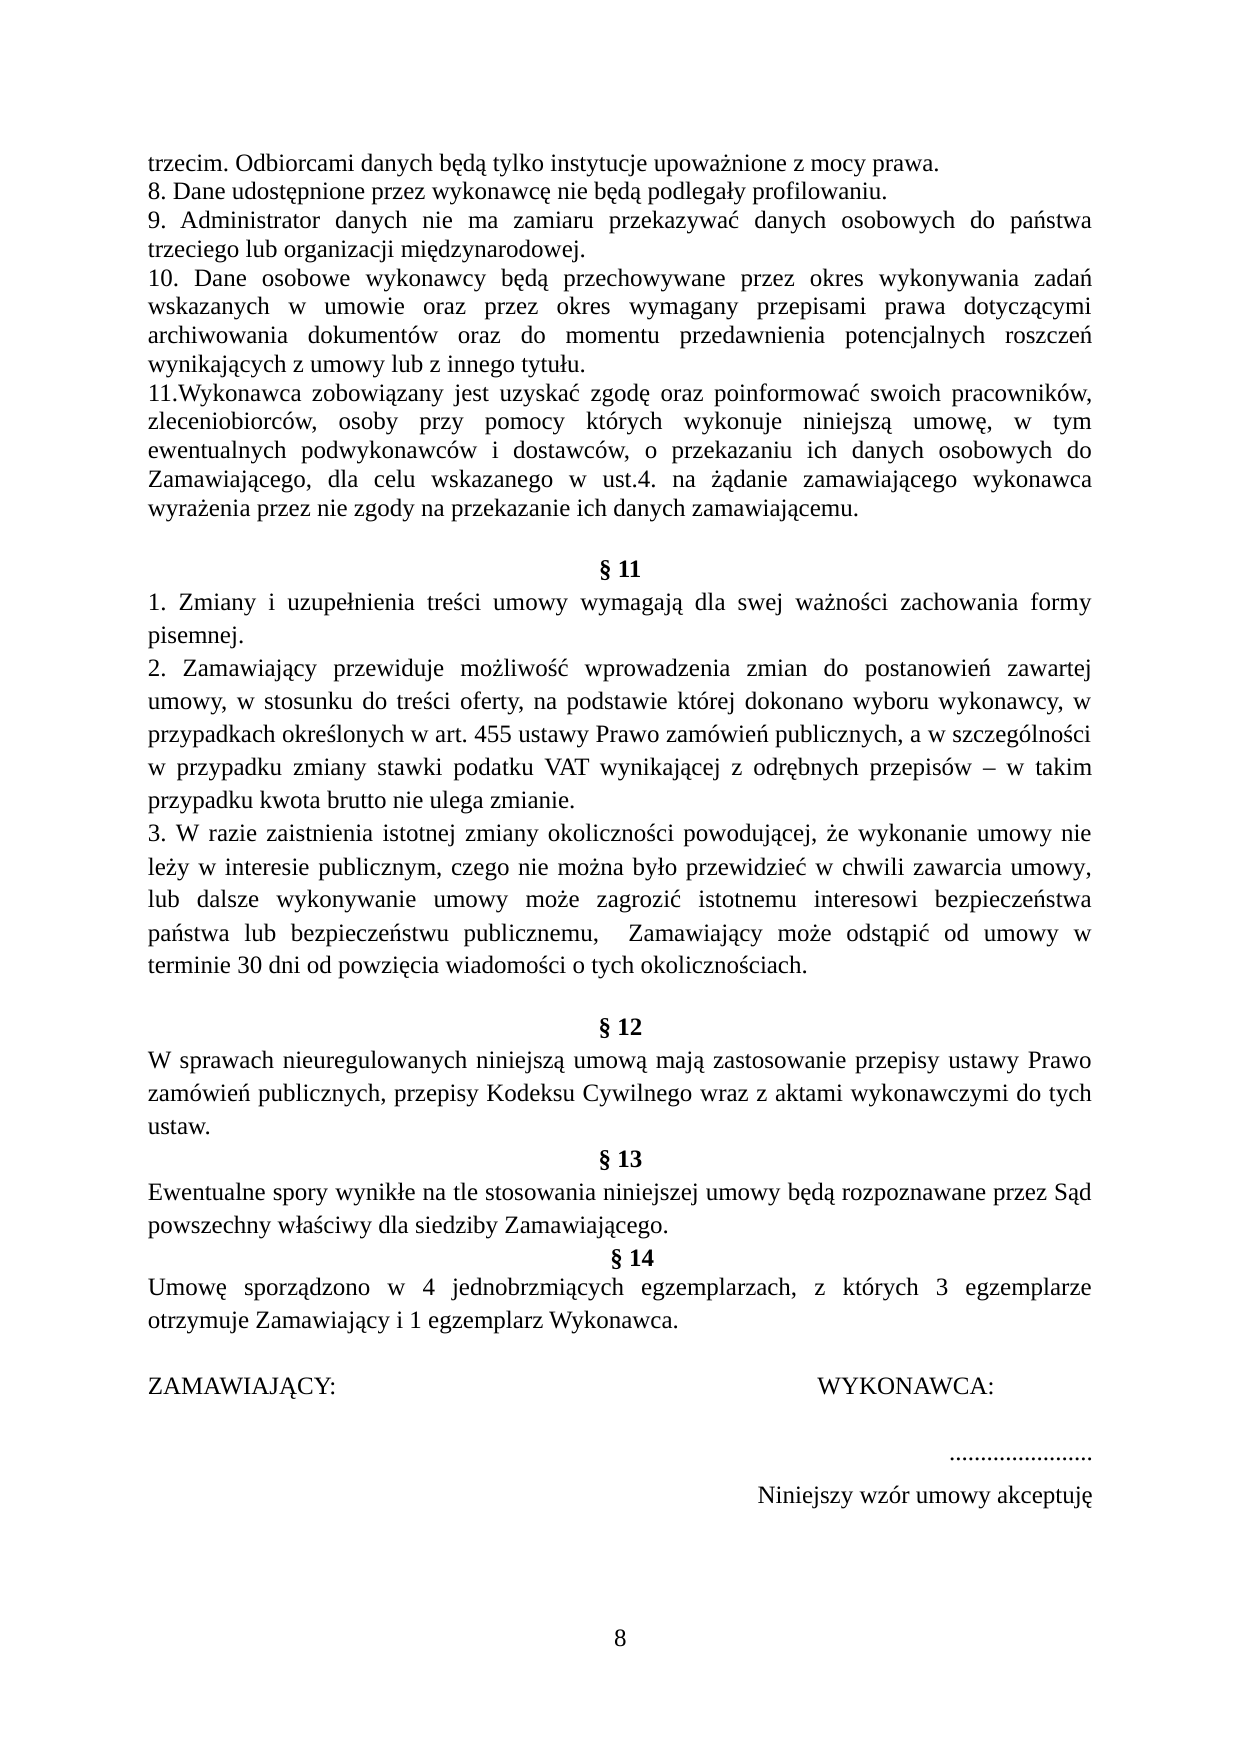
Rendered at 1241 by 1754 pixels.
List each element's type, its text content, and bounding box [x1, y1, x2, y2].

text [148, 148, 1093, 176]
text Ewentualne spory wynikłe na tle stosowania niniejszej umowy będą rozpoznawane przez Sąd powszechny właściwy dla siedziby Zamawiającego. [148, 1177, 1093, 1239]
text 9. Administrator danych nie ma zamiaru przekazywać danych osobowych do państwa trzeciego lub organizacji międzynarodowej. [148, 205, 1093, 263]
text 2. Zamawiający przewiduje możliwość wprowadzenia zmian do postanowień zawartej umowy, w stosunku do treści oferty, na podstawie której dokonano wyboru wykonawcy, w przypadkach określonych w art. 455 ustawy Prawo zamówień publicznych, a w szczególności w przypadku zmiany stawki podatku VAT wynikającej z odrębnych przepisów – w takim przypadku kwota brutto nie ulega zmianie. [148, 653, 1093, 814]
text 8. Dane udostępnione przez wykonawcę nie będą podlegały profilowaniu. [148, 176, 1093, 205]
text § 14 [148, 1243, 1093, 1272]
text § 11 [148, 554, 1093, 583]
text § 12 [148, 1012, 1093, 1041]
text 10. Dane osobowe wykonawcy będą przechowywane przez okres wykonywania zadań wskazanych w umowie oraz przez okres wymagany przepisami prawa dotyczącymi archiwowania dokumentów oraz do momentu przedawnienia potencjalnych roszczeń wynikających z umowy lub z innego tytułu. [148, 263, 1093, 378]
text W sprawach nieuregulowanych niniejszą umową mają zastosowanie przepisy ustawy Prawo zamówień publicznych, przepisy Kodeksu Cywilnego wraz z aktami wykonawczymi do tych ustaw. [148, 1045, 1093, 1140]
text 1. Zmiany i uzupełnienia treści umowy wymagają dla swej ważności zachowania formy pisemnej. [148, 587, 1093, 649]
text Umowę sporządzono w 4 jednobrzmiących egzemplarzach, z których 3 egzemplarze otrzymuje Zamawiający i 1 egzemplarz Wykonawca. [148, 1272, 1093, 1334]
text 3. W razie zaistnienia istotnej zmiany okoliczności powodującej, że wykonanie umowy nie leży w interesie publicznym, czego nie można było przewidzieć w chwili zawarcia umowy, lub dalsze wykonywanie umowy może zagrozić istotnemu interesowi bezpieczeństwa państwa lub bezpieczeństwu publicznemu, Zamawiający może odstąpić od umowy w terminie 30 dni od powzięcia wiadomości o tych okolicznościach. [148, 818, 1093, 979]
text ....................... Niniejszy wzór umowy akceptuję [148, 1437, 1093, 1509]
text 11.Wykonawca zobowiązany jest uzyskać zgodę oraz poinformować swoich pracowników, zleceniobiorców, osoby przy pomocy których wykonuje niniejszą umowę, w tym ewentualnych podwykonawców i dostawców, o przekazaniu ich danych osobowych do Zamawiającego, dla celu wskazanego w ust.4. na żądanie zamawiającego wykonawca wyrażenia przez nie zgody na przekazanie ich danych zamawiającemu. [148, 378, 1093, 521]
text § 13 [148, 1144, 1093, 1173]
text ZAMAWIAJĄCY: WYKONAWCA: [148, 1371, 1093, 1400]
